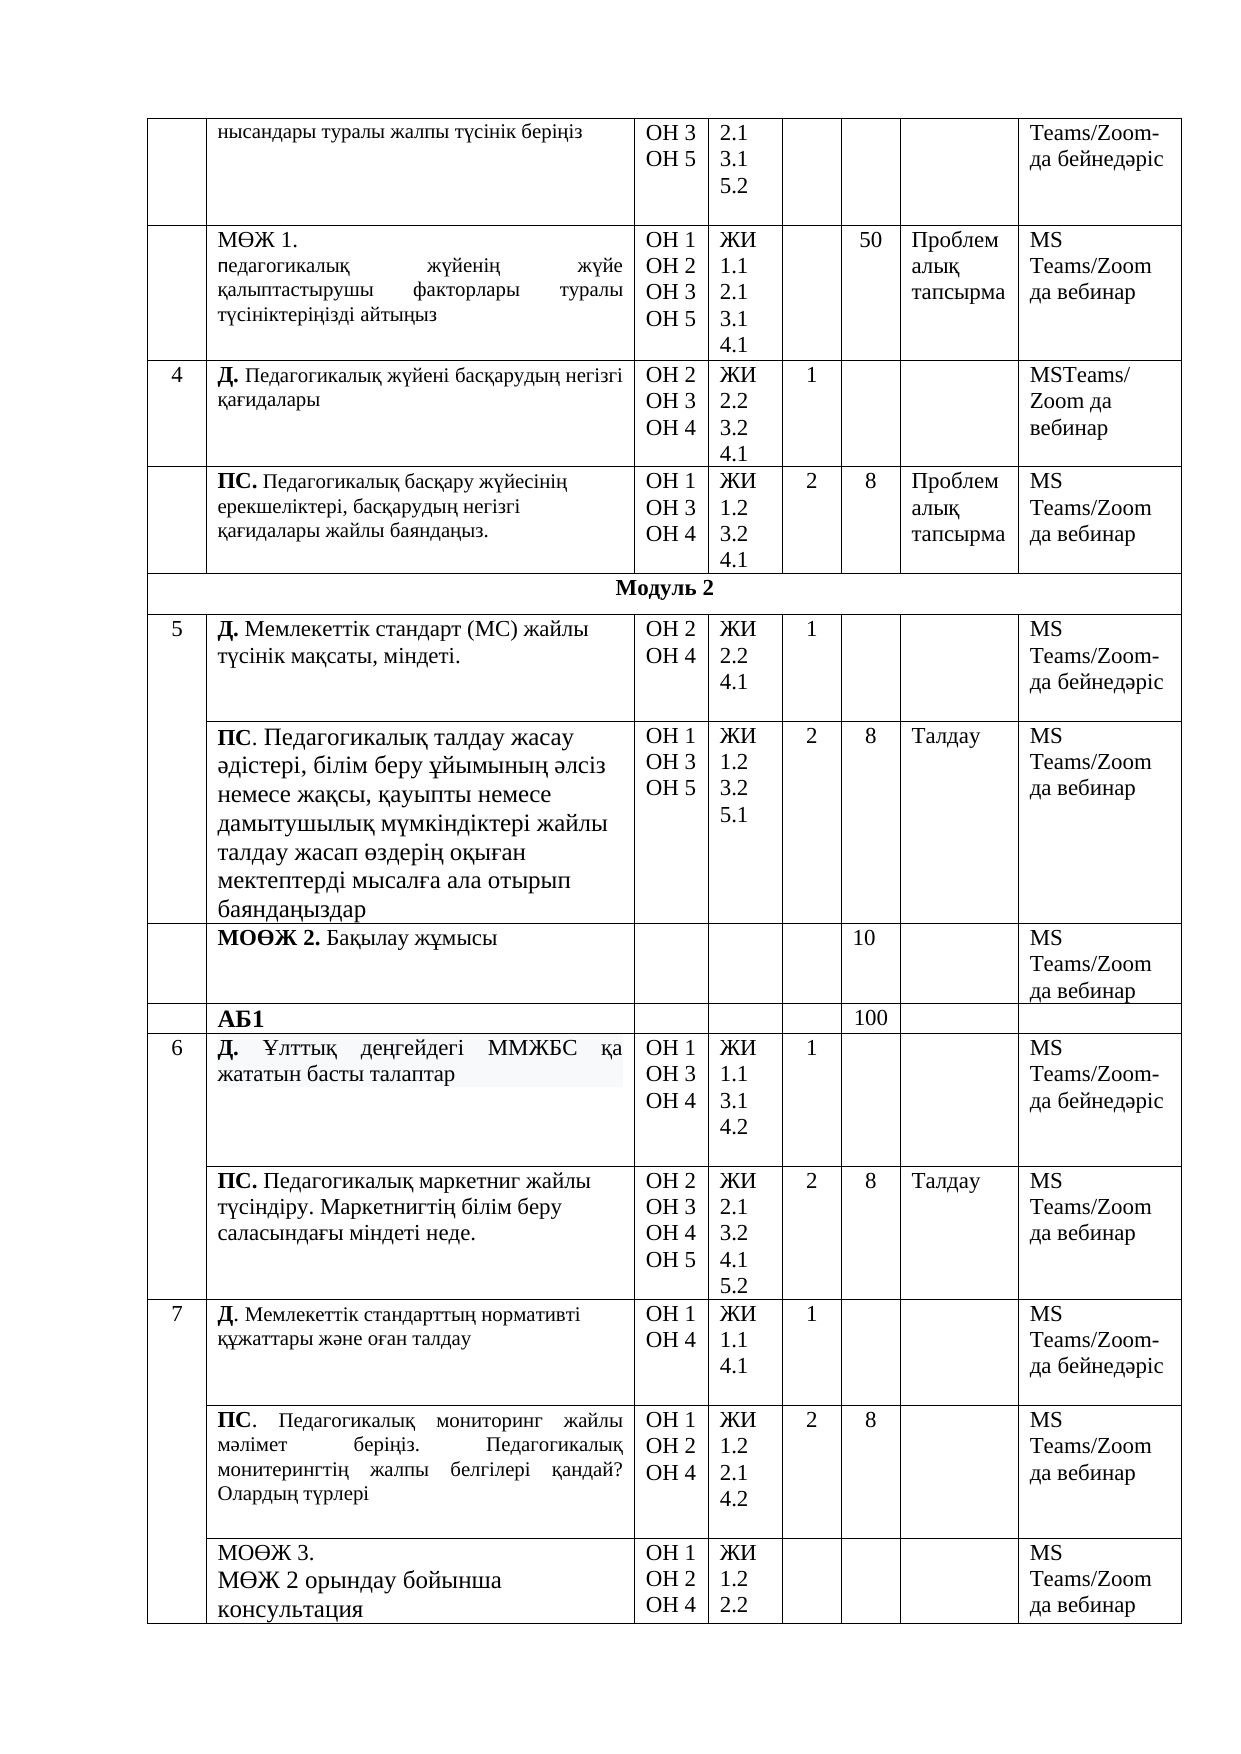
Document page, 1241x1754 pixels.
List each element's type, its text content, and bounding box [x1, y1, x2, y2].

table_cell ОН 2 ОН 3 ОН 4 [635, 361, 708, 466]
table_cell MS Teams/Zoom да вебинар [1019, 226, 1181, 360]
table_cell ОН 1 ОН 4 [635, 1300, 708, 1405]
table_cell [901, 1004, 1018, 1033]
table_cell MS Teams/Zoom- да бейнедәріс [1019, 1034, 1181, 1166]
table_cell [901, 119, 1018, 224]
table_cell 100 [842, 1004, 900, 1033]
table_cell 1 [783, 1300, 841, 1405]
table_cell ОН 1 ОН 3 ОН 5 [635, 722, 708, 923]
table_cell [709, 1004, 782, 1033]
table_cell Д. Педагогикалық жүйені басқарудың негізгі қағидалары [207, 361, 634, 466]
table_cell Проблемалық тапсырма [901, 226, 1018, 360]
table_cell ПС. Педагогикалық басқару жүйесінің ерекшеліктері, басқарудың негізгі қағидалары жайлы баяндаңыз. [207, 467, 634, 573]
table_cell ЖИ 1.2 3.2 5.1 [709, 722, 782, 923]
table_cell 8 [842, 467, 900, 573]
table_cell 10 [842, 924, 900, 1003]
table_cell MS Teams/Zoom- да бейнедәріс [1019, 615, 1181, 721]
table_cell ЖИ 1.2 2.1 4.2 [709, 1406, 782, 1538]
table_cell ОН 1 ОН 3 ОН 4 [635, 1034, 708, 1166]
table_cell 2 [783, 1406, 841, 1538]
table_cell Талдау [901, 1167, 1018, 1298]
table_cell ПС. Педагогикалық талдау жасау әдістері, білім беру ұйымының әлсіз немесе жақсы, қауыпты немесе дамытушылық мүмкіндіктері жайлы талдау жасап өздерің оқыған мектептерді мысалға ала отырып баяндаңыздар [207, 722, 634, 923]
table_cell [1019, 1004, 1181, 1033]
table_cell 1 [783, 1034, 841, 1166]
table_cell ЖИ 2.1 3.1 5.2 [709, 119, 782, 224]
table_cell [901, 361, 1018, 466]
table_cell ОН 1 ОН 3 ОН 4 [635, 467, 708, 573]
table_cell ЖИ 1.1 3.1 4.2 [709, 1034, 782, 1166]
table_cell ОН 2 ОН 4 [635, 615, 708, 721]
table_cell [842, 361, 900, 466]
table_cell [635, 924, 708, 1003]
table_cell [783, 226, 841, 360]
table_cell [635, 1004, 708, 1033]
table_cell Модуль 2 [148, 574, 1181, 614]
table_cell [901, 1300, 1018, 1405]
table_cell 2 [783, 467, 841, 573]
table_cell ЖИ 2.2 4.1 [709, 615, 782, 721]
table_cell [148, 119, 206, 224]
table_cell 1 [783, 361, 841, 466]
table_cell [901, 1539, 1018, 1623]
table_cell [207, 119, 634, 224]
table_cell [709, 924, 782, 1003]
table_cell ПС. Педагогикалық мониторинг жайлы мәлімет беріңіз. Педагогикалық монитерингтің жалпы белгілері қандай? Олардың түрлері [207, 1406, 634, 1538]
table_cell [1019, 119, 1181, 224]
table_cell ЖИ 1.1 4.1 [709, 1300, 782, 1405]
table_cell MS Teams/Zoom да вебинар [1019, 1167, 1181, 1298]
table_cell МӨЖ 1. педагогикалық жүйенің жүйе қалыптастырушы факторлары туралы түсініктеріңізді айтыңыз [207, 226, 634, 360]
table_cell MS Teams/Zoom да вебинар [1019, 467, 1181, 573]
table_cell [901, 1034, 1018, 1166]
table_cell ЖИ 1.2 3.2 4.1 [709, 467, 782, 573]
table_cell 50 [842, 226, 900, 360]
table_cell [842, 1300, 900, 1405]
table_cell Д. Ұлттық деңгейдегі ММЖБС қа жататын басты талаптар [207, 1034, 634, 1166]
table_cell [148, 467, 206, 573]
table_cell 8 [842, 1406, 900, 1538]
table_cell [842, 1034, 900, 1166]
table_cell MS Teams/Zoom да вебинар [1019, 722, 1181, 923]
table_cell [842, 1539, 900, 1623]
table_cell [148, 924, 206, 1003]
table_cell 7 [148, 1300, 206, 1623]
table_cell Д. Мемлекеттік стандарттың нормативті құжаттары және оған талдау [207, 1300, 634, 1405]
table_cell ПС. Педагогикалық маркетниг жайлы түсіндіру. Маркетнигтің білім беру саласындағы міндеті неде. [207, 1167, 634, 1298]
table_cell ЖИ 1.1 2.1 3.1 4.1 [709, 226, 782, 360]
table_cell АБ1 [207, 1004, 634, 1033]
table_cell MS Teams/Zoom да вебинар [1019, 924, 1181, 1003]
table_cell MS Teams/Zoom- да бейнедәріс [1019, 1300, 1181, 1405]
table_cell [148, 226, 206, 360]
table_cell [842, 615, 900, 721]
table_cell ОН 1 ОН 2 ОН 4 ОН 5 [635, 1539, 708, 1623]
table_cell Д. Мемлекеттік стандарт (МС) жайлы түсінік мақсаты, міндеті. [207, 615, 634, 721]
table_cell MSTeams/Zoom да вебинар [1019, 361, 1181, 466]
table_cell [901, 615, 1018, 721]
table_cell 5 [148, 615, 206, 923]
table_cell 1 [783, 615, 841, 721]
table_cell [148, 1004, 206, 1033]
table_cell 8 [842, 722, 900, 923]
table_cell 6 [148, 1034, 206, 1298]
table_cell ЖИ 1.2 2.2 4.1 5.2 [709, 1539, 782, 1623]
table_cell 4 [148, 361, 206, 466]
table_cell ЖИ 2.1 3.2 4.1 5.2 [709, 1167, 782, 1298]
table_cell [783, 1004, 841, 1033]
table_cell ОН 1 ОН 2 ОН 4 [635, 1406, 708, 1538]
table_cell Талдау [901, 722, 1018, 923]
table_cell [783, 924, 841, 1003]
table_cell [901, 924, 1018, 1003]
table_cell ОН 2 ОН 3 ОН 5 [635, 119, 708, 224]
table_cell ОН 2 ОН 3 ОН 4 ОН 5 [635, 1167, 708, 1298]
table_cell [901, 1406, 1018, 1538]
table_cell МОӨЖ 3. МӨЖ 2 орындау бойынша консультация [314, 1539, 634, 1623]
table_cell МОӨЖ 2. Бақылау жұмысы [207, 924, 634, 1003]
table_cell ОН 1 ОН 2 ОН 3 ОН 5 [635, 226, 708, 360]
table_cell 2 [783, 1167, 841, 1298]
table_cell 2 [783, 119, 841, 224]
table_cell Проблемалық тапсырма [901, 467, 1018, 573]
table_cell MS Teams/Zoom да вебинар [1019, 1406, 1181, 1538]
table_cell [1019, 1539, 1181, 1623]
table_cell 8 [842, 119, 900, 224]
table_cell 8 [842, 1167, 900, 1298]
table_cell ЖИ 2.2 3.2 4.1 [709, 361, 782, 466]
table_cell [783, 1539, 841, 1623]
table_cell 2 [783, 722, 841, 923]
